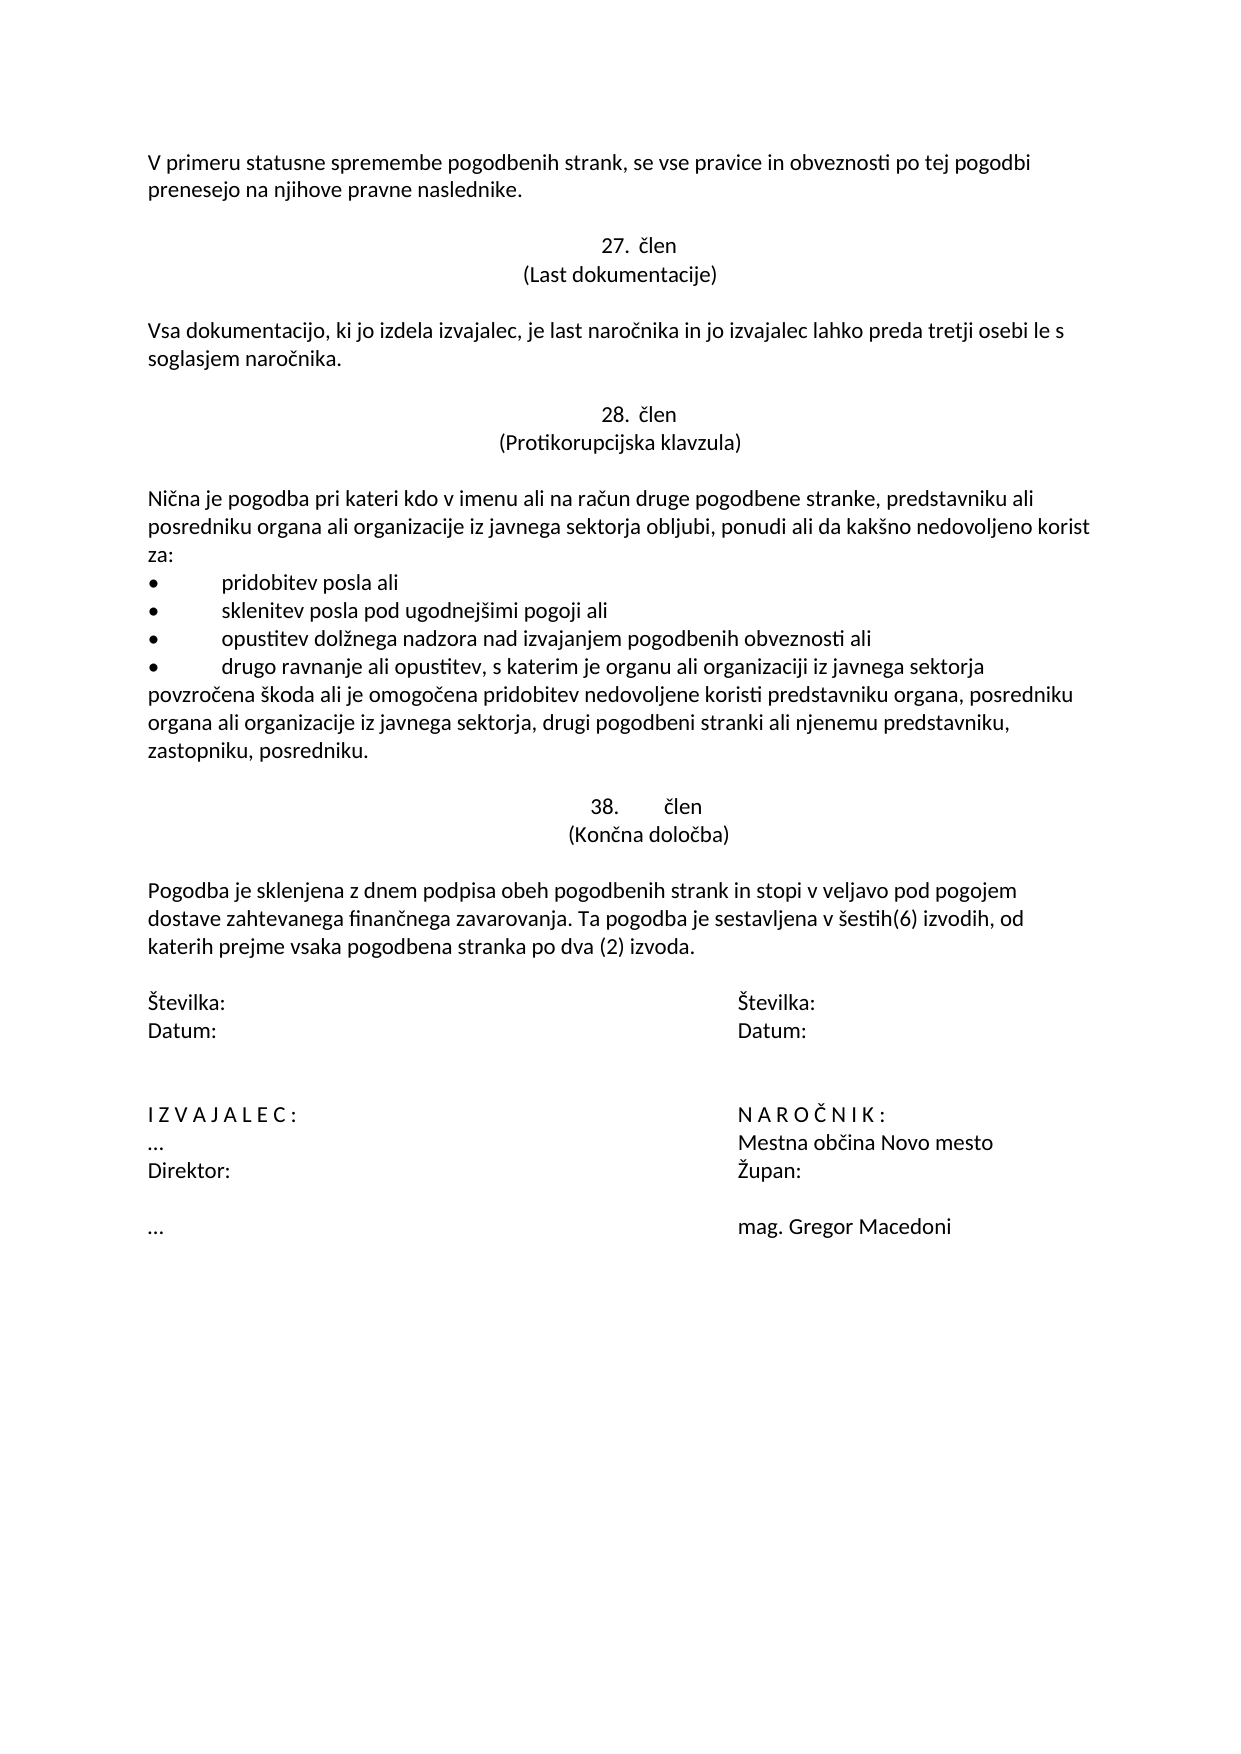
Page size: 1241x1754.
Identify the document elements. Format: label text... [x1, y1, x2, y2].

text 38. člen [516, 792, 1093, 820]
text … mag. Gregor Macedoni [148, 1212, 1093, 1240]
text • pridobitev posla ali [148, 568, 1093, 596]
text Vsa dokumentacijo, ki jo izdela izvajalec, je last naročnika in jo izvajalec lahko preda tretji osebi le s soglasjem naročnika. [148, 316, 1093, 372]
list člen [185, 232, 1093, 260]
list člen [185, 400, 1093, 428]
text Nična je pogodba pri kateri kdo v imenu ali na račun druge pogodbene stranke, predstavniku ali posredniku organa ali organizacije iz javnega sektorja obljubi, ponudi ali da kakšno nedovoljeno korist za: [148, 484, 1093, 568]
text Številka: Številka: [148, 988, 1093, 1016]
text Pogodba je sklenjena z dnem podpisa obeh pogodbenih strank in stopi v veljavo pod pogojem dostave zahtevanega finančnega zavarovanja. Ta pogodba je sestavljena v šestih(6) izvodih, od katerih prejme vsaka pogodbena stranka po dva (2) izvoda. [148, 876, 1093, 960]
text Datum: Datum: [148, 1016, 1093, 1044]
text (Protikorupcijska klavzula) [148, 428, 1093, 456]
text • sklenitev posla pod ugodnejšimi pogoji ali [148, 596, 1093, 624]
text • drugo ravnanje ali opustitev, s katerim je organu ali organizaciji iz javnega sektorja povzročena škoda ali je omogočena pridobitev nedovoljene koristi predstavniku organa, posredniku organa ali organizacije iz javnega sektorja, drugi pogodbeni stranki ali njenemu predstavniku, zastopniku, posredniku. [148, 652, 1093, 764]
text (Last dokumentacije) [148, 260, 1093, 288]
text (Končna določba) [516, 820, 1093, 848]
text • opustitev dolžnega nadzora nad izvajanjem pogodbenih obveznosti ali [148, 624, 1093, 652]
text Direktor: Župan: [148, 1156, 1093, 1184]
text I Z V A J A L E C : N A R O Č N I K : [148, 1100, 1093, 1128]
text … Mestna občina Novo mesto [148, 1128, 1093, 1156]
text V primeru statusne spremembe pogodbenih strank, se vse pravice in obveznosti po tej pogodbi prenesejo na njihove pravne naslednike. [148, 148, 1093, 204]
